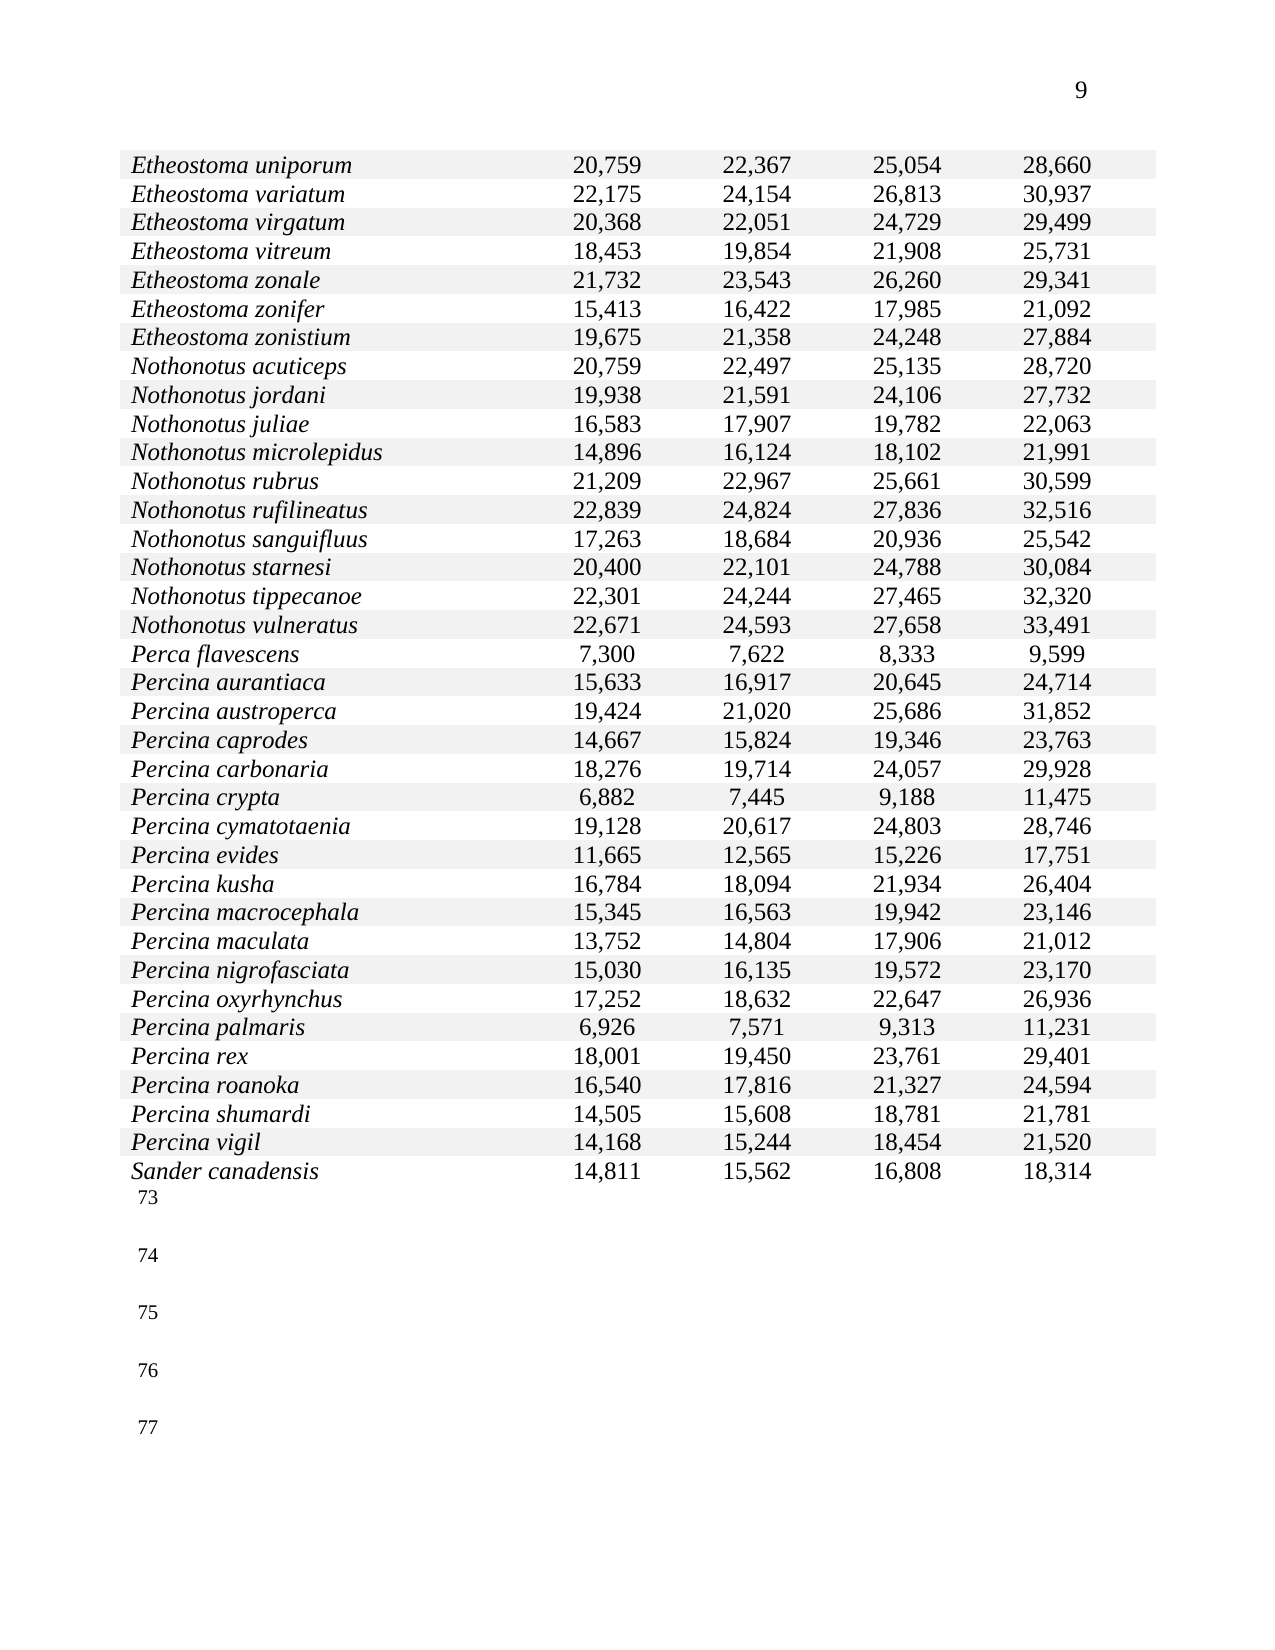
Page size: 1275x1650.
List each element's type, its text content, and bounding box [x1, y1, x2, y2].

table_cell 18,094 [682, 869, 832, 897]
table_cell 23,761 [832, 1041, 982, 1070]
table_cell 30,084 [982, 553, 1132, 581]
table_cell Percina carbonaria [120, 754, 532, 782]
table_cell 32,320 [982, 581, 1132, 610]
table_cell 7,622 [682, 639, 832, 667]
table_cell 30,937 [982, 179, 1132, 207]
table_cell 27,836 [832, 495, 982, 524]
table_cell Percina roanoka [120, 1070, 532, 1099]
table_cell Nothonotus tippecanoe [120, 581, 532, 610]
table_cell 23,543 [682, 265, 832, 294]
table_cell 25,135 [832, 351, 982, 380]
table_cell Nothonotus acuticeps [120, 351, 532, 380]
table_cell 18,632 [682, 984, 832, 1012]
table_cell Sander canadensis [120, 1156, 532, 1185]
table_cell 28,660 [982, 150, 1132, 179]
table_cell 29,928 [982, 754, 1132, 782]
table_cell 23,763 [982, 725, 1132, 754]
table_cell 15,030 [532, 955, 682, 984]
table_cell 14,667 [532, 725, 682, 754]
table_cell 13,752 [532, 926, 682, 955]
table_cell 7,571 [682, 1013, 832, 1041]
table_cell 19,854 [682, 236, 832, 265]
table_cell 19,128 [532, 811, 682, 840]
table_cell 25,686 [832, 696, 982, 725]
table_cell 16,563 [682, 898, 832, 926]
table_cell 11,475 [982, 783, 1132, 811]
table_cell Percina maculata [120, 926, 532, 955]
table_cell 24,714 [982, 668, 1132, 696]
table_cell 15,824 [682, 725, 832, 754]
table_cell 21,209 [532, 466, 682, 495]
table_cell 15,244 [682, 1128, 832, 1156]
table_cell 18,454 [832, 1128, 982, 1156]
table_cell 22,839 [532, 495, 682, 524]
table_cell 17,985 [832, 294, 982, 322]
table_cell Nothonotus vulneratus [120, 610, 532, 639]
table_cell 6,926 [532, 1013, 682, 1041]
table_cell 21,327 [832, 1070, 982, 1099]
table_cell 27,465 [832, 581, 982, 610]
table_cell 29,401 [982, 1041, 1132, 1070]
table_cell 12,565 [682, 840, 832, 869]
table_cell 24,106 [832, 380, 982, 409]
table_cell 15,413 [532, 294, 682, 322]
table_cell Etheostoma uniporum [120, 150, 532, 179]
table_cell 14,505 [532, 1099, 682, 1127]
table_cell 27,732 [982, 380, 1132, 409]
table_cell 18,314 [982, 1156, 1132, 1185]
table_cell 21,781 [982, 1099, 1132, 1127]
table_cell Percina caprodes [120, 725, 532, 754]
table_cell 22,175 [532, 179, 682, 207]
table_cell 19,675 [532, 323, 682, 351]
table_cell 21,591 [682, 380, 832, 409]
table_cell Etheostoma vitreum [120, 236, 532, 265]
table_cell Nothonotus starnesi [120, 553, 532, 581]
table_cell Percina rex [120, 1041, 532, 1070]
table_cell 26,936 [982, 984, 1132, 1012]
table_cell 19,782 [832, 409, 982, 437]
table_cell 21,934 [832, 869, 982, 897]
table_cell 19,938 [532, 380, 682, 409]
table_cell Percina austroperca [120, 696, 532, 725]
table_cell Percina macrocephala [120, 898, 532, 926]
table_cell 19,942 [832, 898, 982, 926]
table_cell 22,101 [682, 553, 832, 581]
table_cell 6,882 [532, 783, 682, 811]
table_cell Percina shumardi [120, 1099, 532, 1127]
table_cell 19,714 [682, 754, 832, 782]
table_cell 11,665 [532, 840, 682, 869]
table_cell 24,729 [832, 208, 982, 236]
table_cell Percina oxyrhynchus [120, 984, 532, 1012]
table_cell 16,135 [682, 955, 832, 984]
table_cell 16,124 [682, 438, 832, 466]
table_cell 19,424 [532, 696, 682, 725]
table_cell 24,154 [682, 179, 832, 207]
table_cell 30,599 [982, 466, 1132, 495]
table_cell 18,276 [532, 754, 682, 782]
table_cell 7,445 [682, 783, 832, 811]
table_cell 20,936 [832, 524, 982, 552]
table_cell 17,252 [532, 984, 682, 1012]
table_cell 16,540 [532, 1070, 682, 1099]
table_cell 20,645 [832, 668, 982, 696]
table_cell Percina aurantiaca [120, 668, 532, 696]
table_cell 9,313 [832, 1013, 982, 1041]
table_cell Percina nigrofasciata [120, 955, 532, 984]
table_cell 24,244 [682, 581, 832, 610]
table_cell 28,720 [982, 351, 1132, 380]
table_cell Etheostoma zonale [120, 265, 532, 294]
table_cell 21,358 [682, 323, 832, 351]
table_cell Etheostoma zonistium [120, 323, 532, 351]
table_cell 24,788 [832, 553, 982, 581]
table_cell 29,499 [982, 208, 1132, 236]
table_cell 9,599 [982, 639, 1132, 667]
table_cell 25,731 [982, 236, 1132, 265]
table_cell Percina palmaris [120, 1013, 532, 1041]
table_cell Nothonotus rufilineatus [120, 495, 532, 524]
table_cell Percina crypta [120, 783, 532, 811]
table_cell 27,658 [832, 610, 982, 639]
table_cell 21,020 [682, 696, 832, 725]
table_cell 22,063 [982, 409, 1132, 437]
table_cell 22,051 [682, 208, 832, 236]
table_cell 7,300 [532, 639, 682, 667]
table_cell 25,542 [982, 524, 1132, 552]
table_cell 18,102 [832, 438, 982, 466]
table_cell 15,562 [682, 1156, 832, 1185]
table_cell 8,333 [832, 639, 982, 667]
table_cell 15,345 [532, 898, 682, 926]
table_cell 16,422 [682, 294, 832, 322]
table_cell 22,367 [682, 150, 832, 179]
table_cell Nothonotus juliae [120, 409, 532, 437]
table_cell 19,450 [682, 1041, 832, 1070]
table_cell 16,808 [832, 1156, 982, 1185]
table_cell 19,346 [832, 725, 982, 754]
table_cell 24,248 [832, 323, 982, 351]
table_cell 17,751 [982, 840, 1132, 869]
table_cell 18,001 [532, 1041, 682, 1070]
table_cell 20,759 [532, 150, 682, 179]
table_cell 21,520 [982, 1128, 1132, 1156]
table_cell 20,368 [532, 208, 682, 236]
table_cell 24,594 [982, 1070, 1132, 1099]
table_cell Etheostoma zonifer [120, 294, 532, 322]
table_cell 20,400 [532, 553, 682, 581]
table_cell 11,231 [982, 1013, 1132, 1041]
table_cell 24,057 [832, 754, 982, 782]
table_cell 15,608 [682, 1099, 832, 1127]
table_cell 18,781 [832, 1099, 982, 1127]
table_cell 32,516 [982, 495, 1132, 524]
table_cell 26,404 [982, 869, 1132, 897]
table_cell 28,746 [982, 811, 1132, 840]
table_cell 14,168 [532, 1128, 682, 1156]
table_cell 17,906 [832, 926, 982, 955]
table_cell Etheostoma virgatum [120, 208, 532, 236]
table_cell 22,967 [682, 466, 832, 495]
table_cell 9,188 [832, 783, 982, 811]
table_cell 24,593 [682, 610, 832, 639]
table_cell 16,917 [682, 668, 832, 696]
table_cell 14,896 [532, 438, 682, 466]
table_cell Percina vigil [120, 1128, 532, 1156]
table_cell 25,661 [832, 466, 982, 495]
table_cell 21,092 [982, 294, 1132, 322]
table_cell Nothonotus rubrus [120, 466, 532, 495]
table_cell 22,497 [682, 351, 832, 380]
table_cell 17,263 [532, 524, 682, 552]
table_cell Percina kusha [120, 869, 532, 897]
table_cell 20,759 [532, 351, 682, 380]
table_cell 24,803 [832, 811, 982, 840]
table_cell 25,054 [832, 150, 982, 179]
table_cell 14,811 [532, 1156, 682, 1185]
table_cell 23,146 [982, 898, 1132, 926]
table_cell 22,671 [532, 610, 682, 639]
table_cell 21,908 [832, 236, 982, 265]
table_cell Percina evides [120, 840, 532, 869]
table_cell Nothonotus jordani [120, 380, 532, 409]
table_cell 15,226 [832, 840, 982, 869]
table_cell 22,301 [532, 581, 682, 610]
table_cell 26,813 [832, 179, 982, 207]
table_cell 27,884 [982, 323, 1132, 351]
table_cell 29,341 [982, 265, 1132, 294]
table_cell Etheostoma variatum [120, 179, 532, 207]
table_cell 23,170 [982, 955, 1132, 984]
table_cell 17,907 [682, 409, 832, 437]
table_cell 17,816 [682, 1070, 832, 1099]
table_cell 22,647 [832, 984, 982, 1012]
table_cell 16,784 [532, 869, 682, 897]
table_cell Nothonotus microlepidus [120, 438, 532, 466]
table_cell 21,991 [982, 438, 1132, 466]
table_cell Percina cymatotaenia [120, 811, 532, 840]
table_cell 18,453 [532, 236, 682, 265]
table_cell 20,617 [682, 811, 832, 840]
table_cell 18,684 [682, 524, 832, 552]
table_cell Perca flavescens [120, 639, 532, 667]
table_cell 16,583 [532, 409, 682, 437]
table_cell 21,012 [982, 926, 1132, 955]
table_cell 14,804 [682, 926, 832, 955]
table_cell 15,633 [532, 668, 682, 696]
table_cell Nothonotus sanguifluus [120, 524, 532, 552]
table_cell 26,260 [832, 265, 982, 294]
table_cell 33,491 [982, 610, 1132, 639]
table_cell 19,572 [832, 955, 982, 984]
table_cell 24,824 [682, 495, 832, 524]
table_cell 21,732 [532, 265, 682, 294]
table_cell 31,852 [982, 696, 1132, 725]
